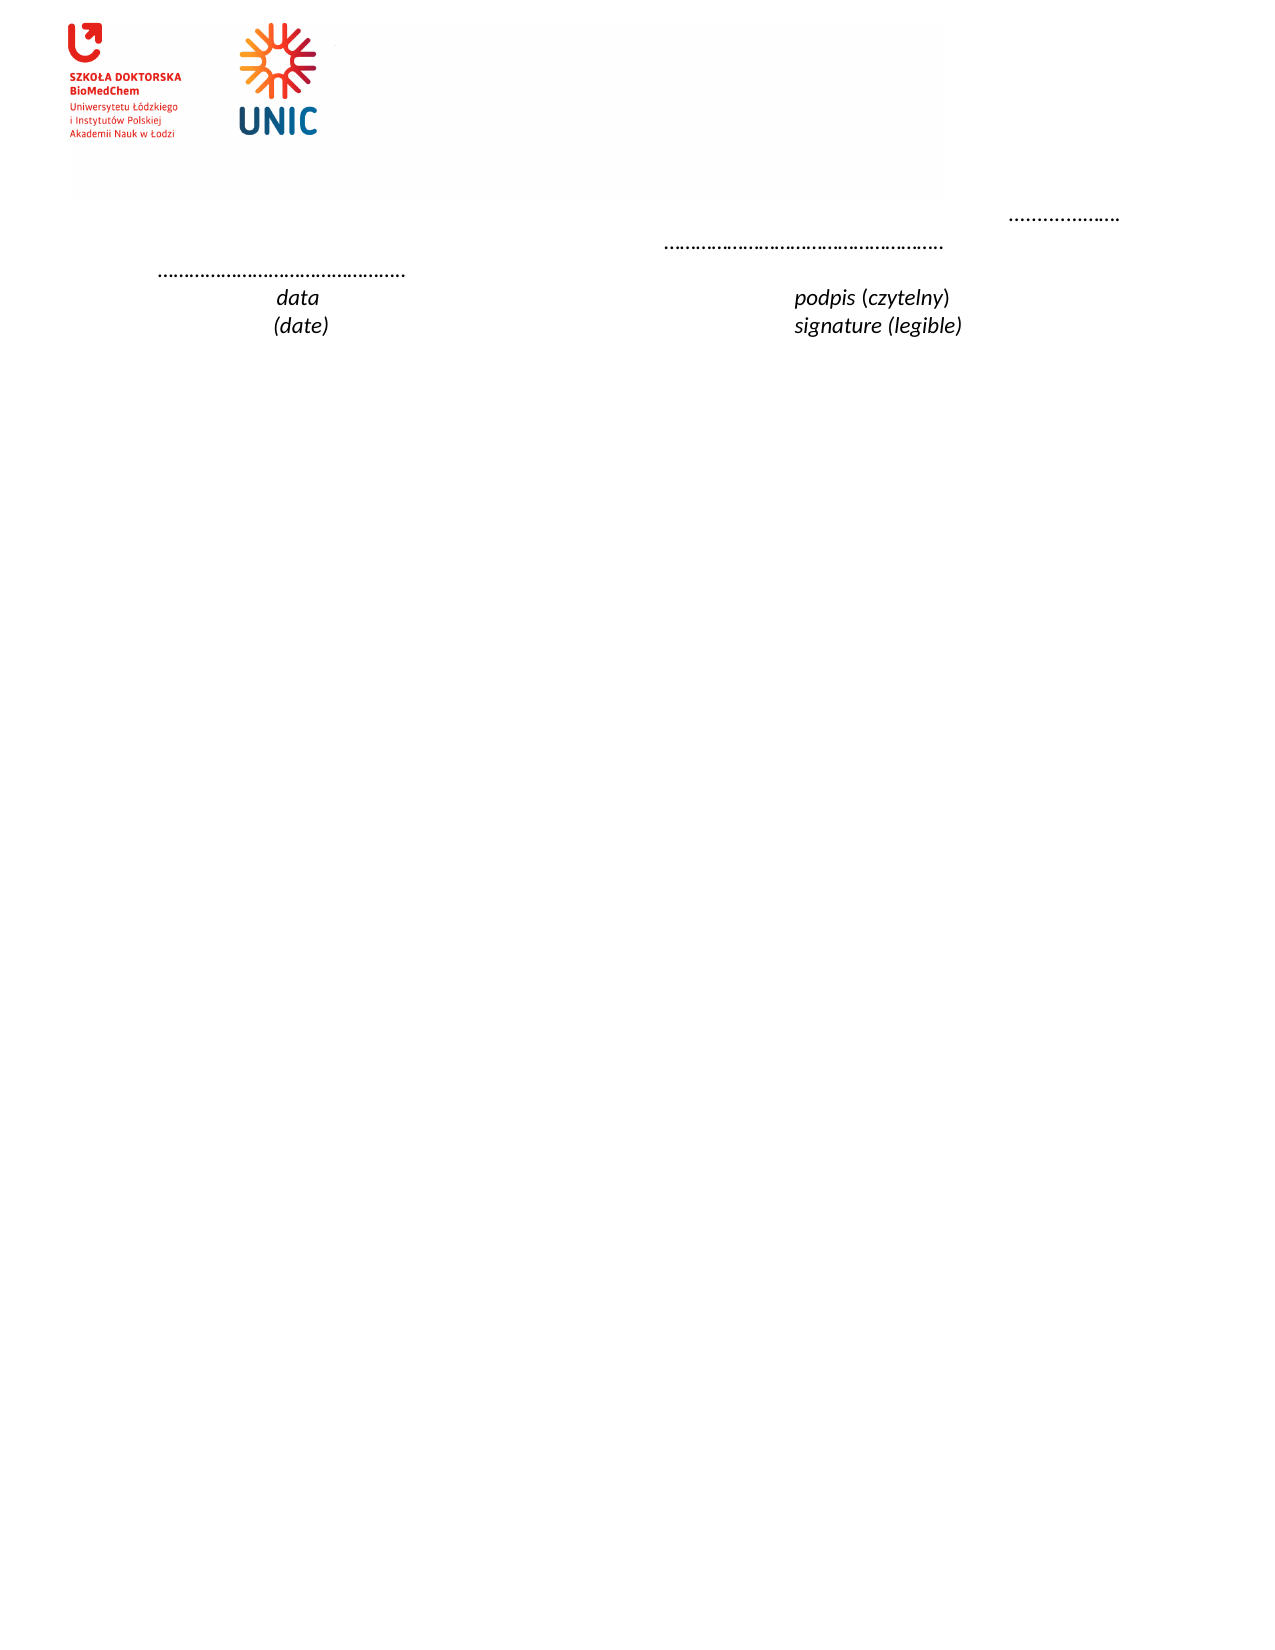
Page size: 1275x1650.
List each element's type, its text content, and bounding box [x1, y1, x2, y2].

text data podpis (czytelny) [148, 283, 1126, 311]
text ……………………………………….. [148, 255, 1126, 283]
text (date) signature (legible) [221, 311, 1126, 339]
picture [68, 21, 945, 199]
text .............…….…………………………………………….. [664, 83, 1126, 255]
